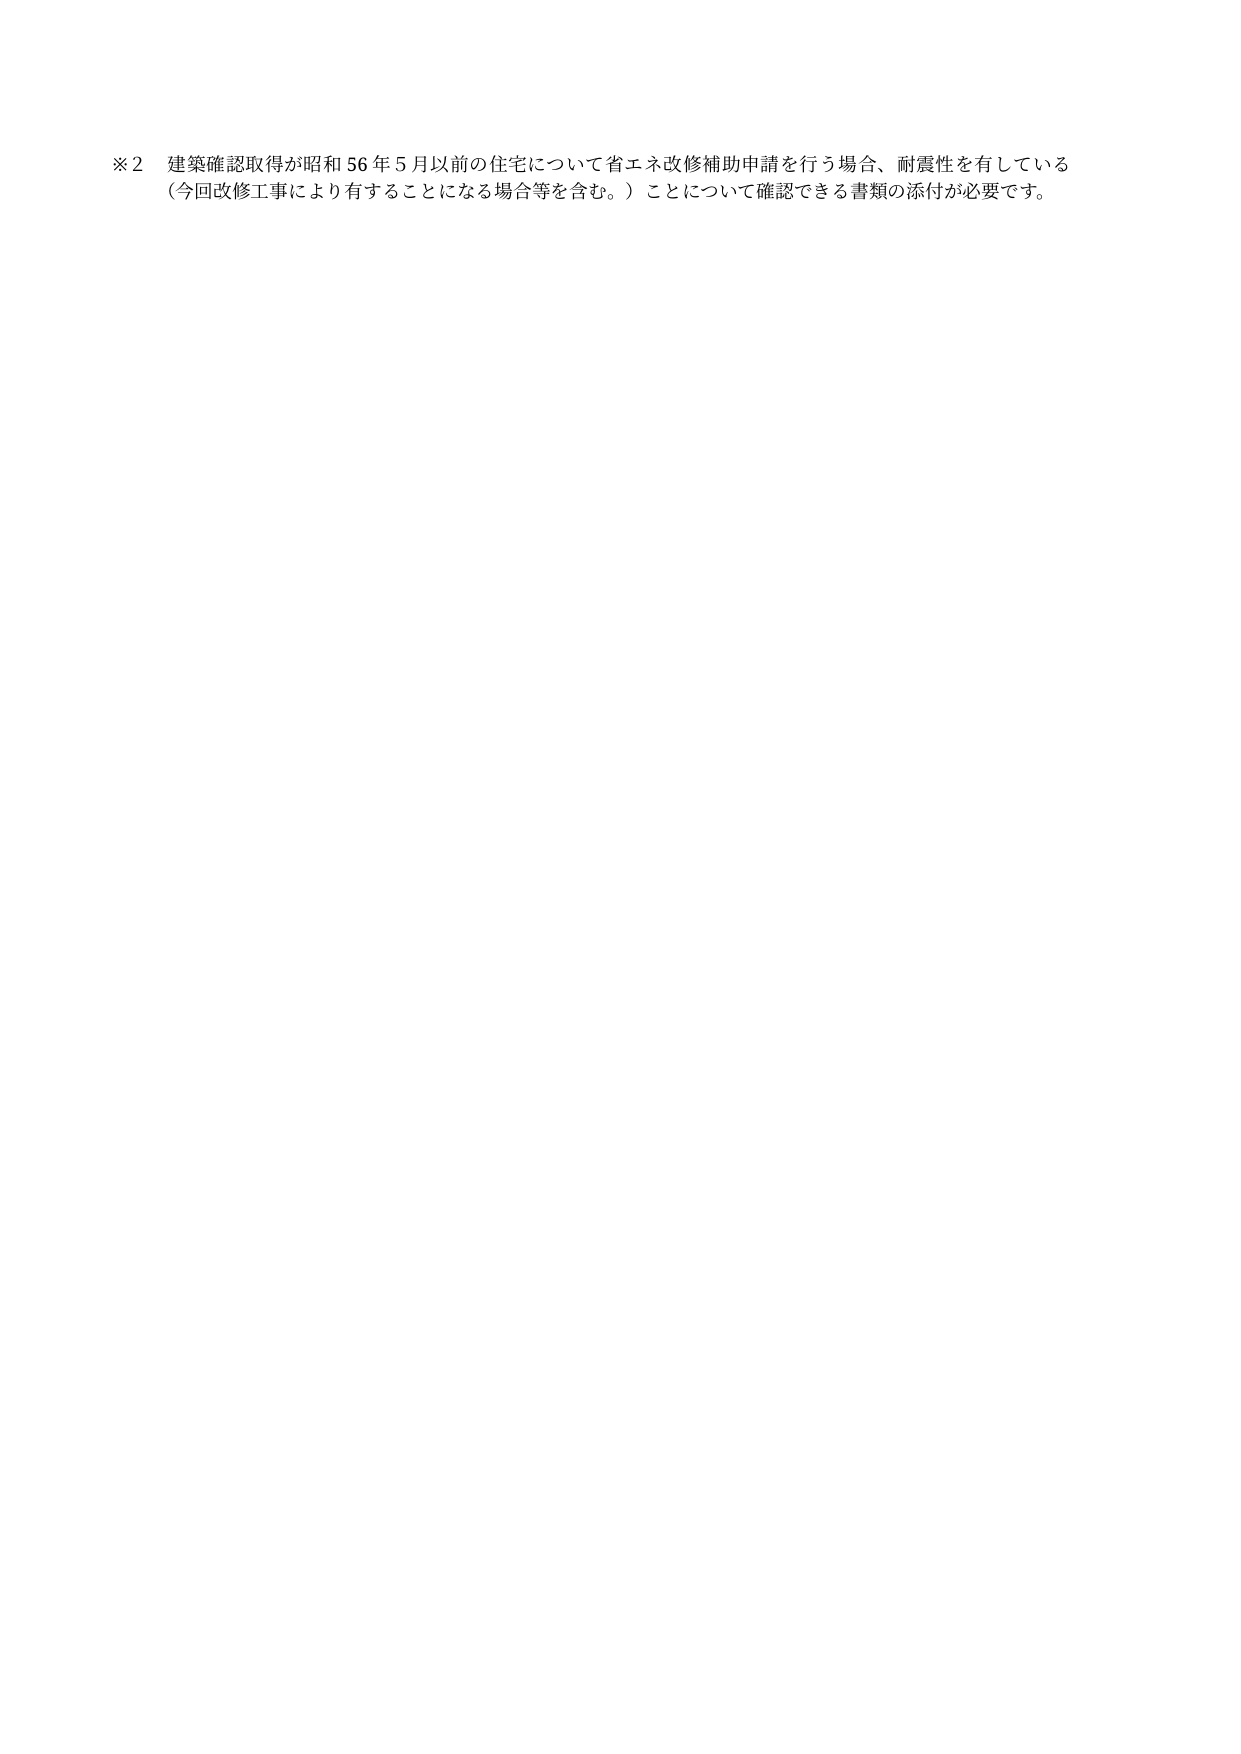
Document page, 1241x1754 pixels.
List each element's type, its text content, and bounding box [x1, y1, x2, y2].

text ※２ 建築確認取得が昭和56年５月以前の住宅について省エネ改修補助申請を行う場合、耐震性を有している（今回改修工事により有することになる場合等を含む。）ことについて確認できる書類の添付が必要です。 [112, 150, 1072, 204]
